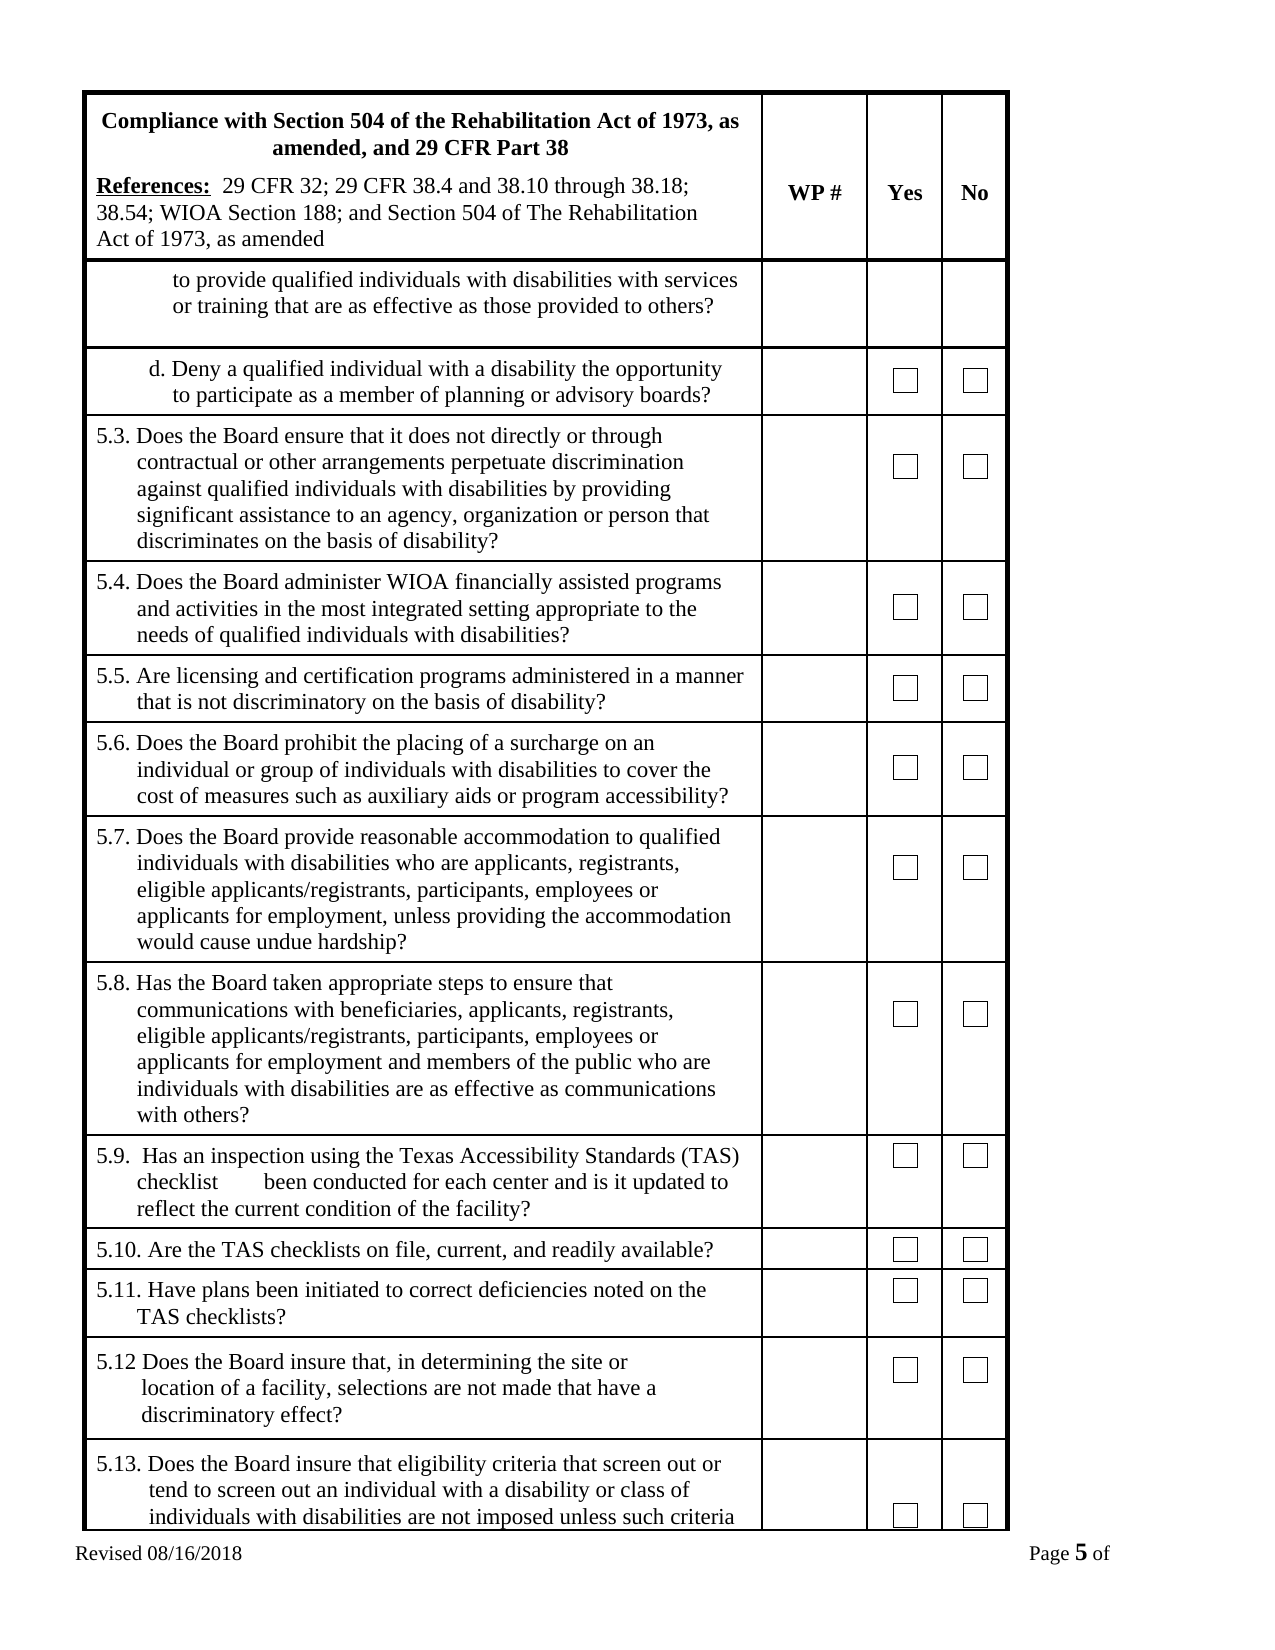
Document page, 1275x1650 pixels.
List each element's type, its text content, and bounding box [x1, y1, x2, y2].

table_cell 5.6. Does the Board prohibit the placing of a surcharge on an individual or group of individuals with disabilities to cover the cost of measures such as auxiliary aids or program accessibility? [87, 723, 761, 814]
table_cell [763, 1270, 866, 1336]
table_cell [943, 1229, 1005, 1268]
table_cell [868, 562, 941, 654]
table_cell [763, 1136, 866, 1227]
table_cell [763, 416, 866, 560]
table_header Compliance with Section 504 of the Rehabilitation Act of 1973, as amended, and 29 CFR Part 38 References: 29 CFR 32; 29 CFR 38.4 and 38.10 through 38.18; 38.54; WIOA Section 188; and Section 504 of The Rehabilitation Act of 1973, as amended [87, 95, 761, 258]
table_cell [763, 963, 866, 1134]
table_cell [763, 656, 866, 721]
table_cell [868, 1136, 941, 1227]
table_cell 5.11. Have plans been initiated to correct deficiencies noted on the TAS checklists? [87, 1270, 761, 1336]
table_cell [868, 1440, 941, 1529]
table_cell [868, 656, 941, 721]
table_cell [868, 1270, 941, 1336]
table_cell [943, 1136, 1005, 1227]
table_cell [868, 416, 941, 560]
table_cell [763, 562, 866, 654]
table_cell [763, 817, 866, 961]
table_cell [763, 1338, 866, 1437]
table_cell 5.9. Has an inspection using the Texas Accessibility Standards (TAS) checklist been conducted for each center and is it updated to reflect the current condition of the facility? [87, 1136, 761, 1227]
table_cell [868, 1338, 941, 1437]
table_cell [868, 963, 941, 1134]
table_cell [943, 817, 1005, 961]
table_cell [943, 1338, 1005, 1437]
table_cell [868, 1229, 941, 1268]
table_cell [868, 817, 941, 961]
table_cell 5.3. Does the Board ensure that it does not directly or through contractual or other arrangements perpetuate discrimination against qualified individuals with disabilities by providing significant assistance to an agency, organization or person that discriminates on the basis of disability? [87, 416, 761, 560]
table_cell [763, 723, 866, 814]
table_cell [943, 349, 1005, 414]
table_cell [868, 262, 941, 346]
table_cell [763, 262, 866, 346]
table_header No [943, 95, 1005, 258]
table_cell 5.10. Are the TAS checklists on file, current, and readily available? [87, 1229, 761, 1268]
table_cell 5.8. Has the Board taken appropriate steps to ensure that communications with beneficiaries, applicants, registrants, eligible applicants/registrants, participants, employees or applicants for employment and members of the public who are individuals with disabilities are as effective as communications with others? [87, 963, 761, 1134]
table_cell [943, 1270, 1005, 1336]
table_cell [868, 723, 941, 814]
table_cell [943, 262, 1005, 346]
table_cell [943, 562, 1005, 654]
table_cell 5.7. Does the Board provide reasonable accommodation to qualified individuals with disabilities who are applicants, registrants, eligible applicants/registrants, participants, employees or applicants for employment, unless providing the accommodation would cause undue hardship? [87, 817, 761, 961]
table_cell 5.4. Does the Board administer WIOA financially assisted programs and activities in the most integrated setting appropriate to the needs of qualified individuals with disabilities? [87, 562, 761, 654]
table_cell [943, 1440, 1005, 1529]
table_cell [763, 349, 866, 414]
table_cell [943, 656, 1005, 721]
table_cell 5.12 Does the Board insure that, in determining the site or location of a facility, selections are not made that have a discriminatory effect? [87, 1338, 761, 1437]
table_header WP # [763, 95, 866, 258]
table_cell [943, 723, 1005, 814]
table_cell [868, 349, 941, 414]
table_cell d. Deny a qualified individual with a disability the opportunity to participate as a member of planning or advisory boards? [87, 349, 761, 414]
table_cell [763, 1229, 866, 1268]
table_cell 5.5. Are licensing and certification programs administered in a manner that is not discriminatory on the basis of disability? [87, 656, 761, 721]
table_cell [943, 963, 1005, 1134]
table_cell [943, 416, 1005, 560]
table_header Yes [868, 95, 941, 258]
table_cell [763, 1440, 866, 1529]
